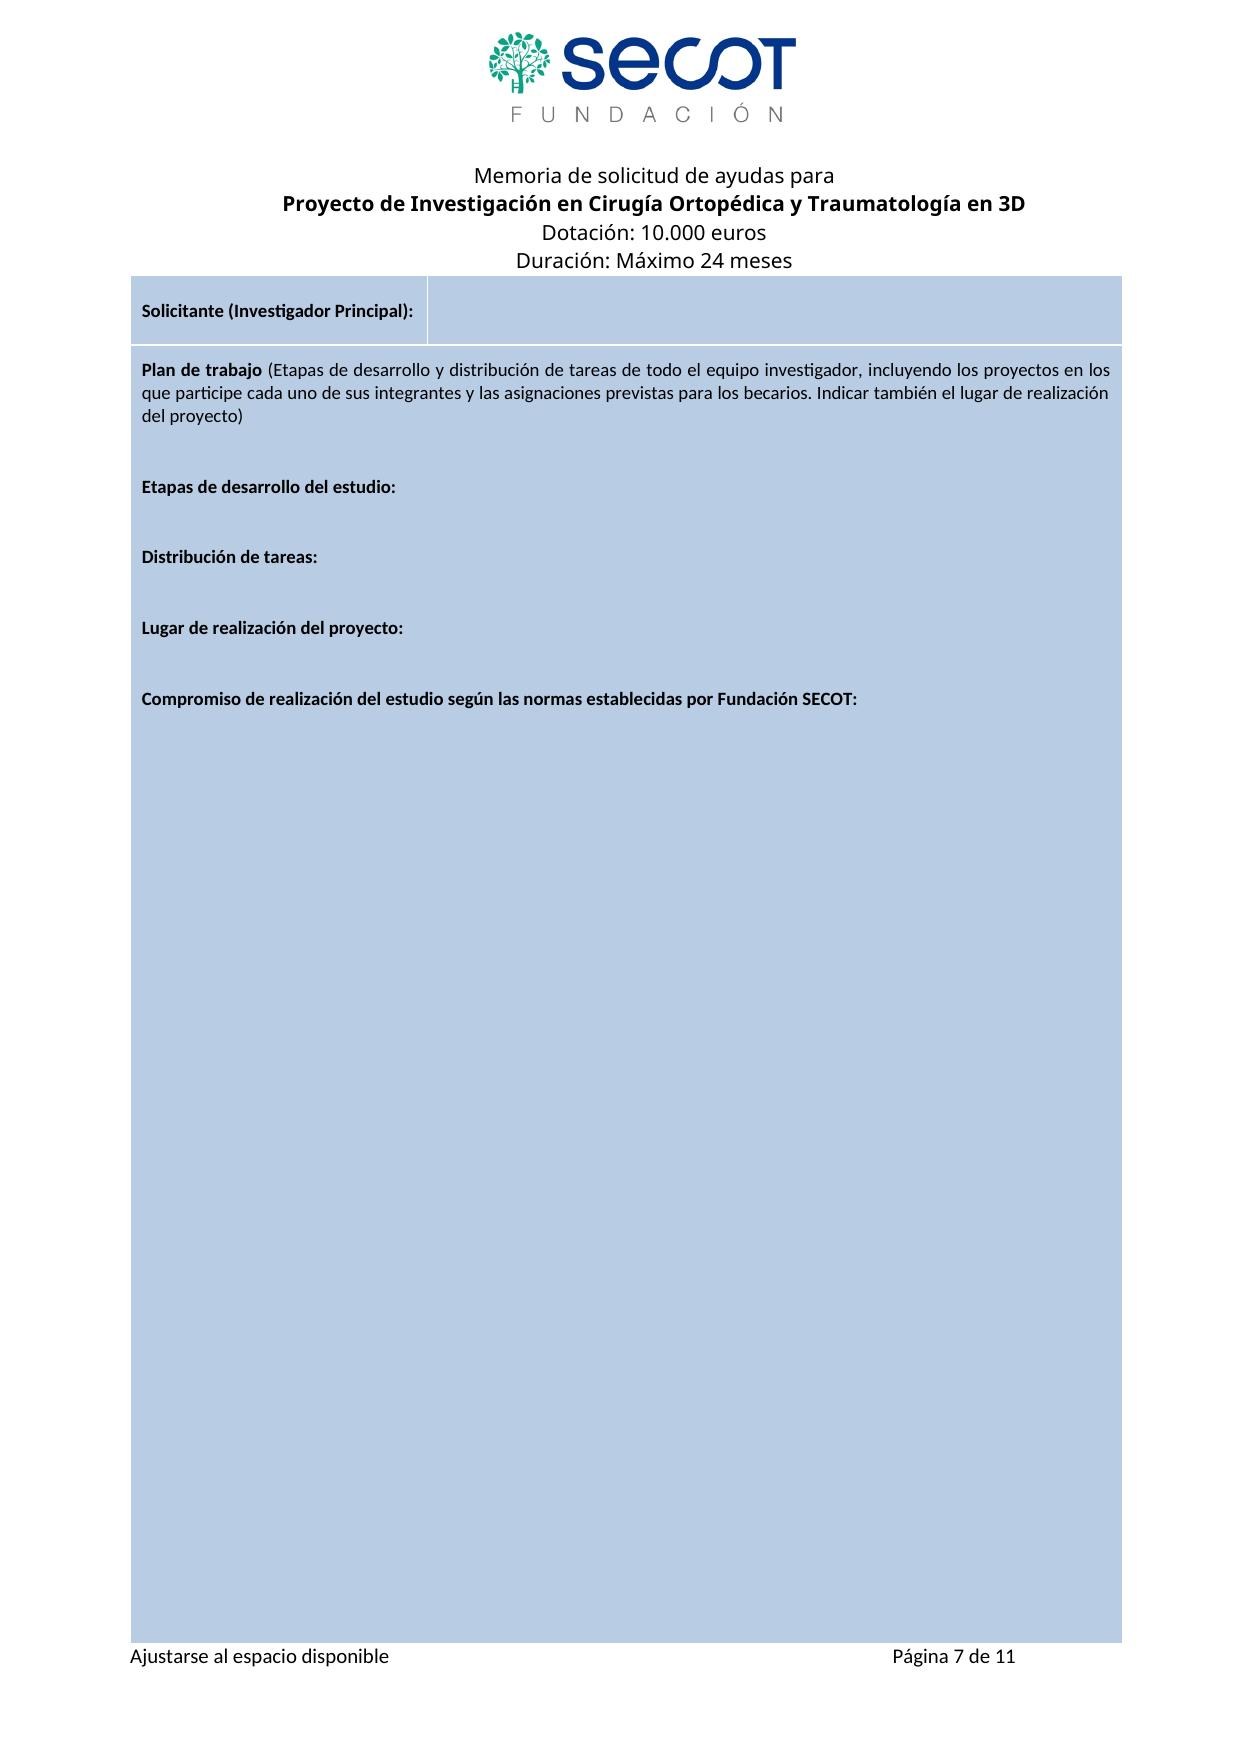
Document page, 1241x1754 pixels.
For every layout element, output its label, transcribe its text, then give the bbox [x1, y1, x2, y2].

table_cell Plan de trabajo (Etapas de desarrollo y distribución de tareas de todo el equipo investigador, incluyendo los proyectos en los que participe cada uno de sus integrantes y las asignaciones previstas para los becarios. Indicar también el lugar de realización del proyecto) Etapas de desarrollo del estudio: Distribución de tareas: Lugar de realización del proyecto: Compromiso de realización del estudio según las normas establecidas por Fundación SECOT: [131, 346, 1122, 1643]
picture [483, 30, 800, 131]
table_header Solicitante (Investigador Principal): [131, 276, 427, 344]
table_header [428, 276, 1122, 344]
